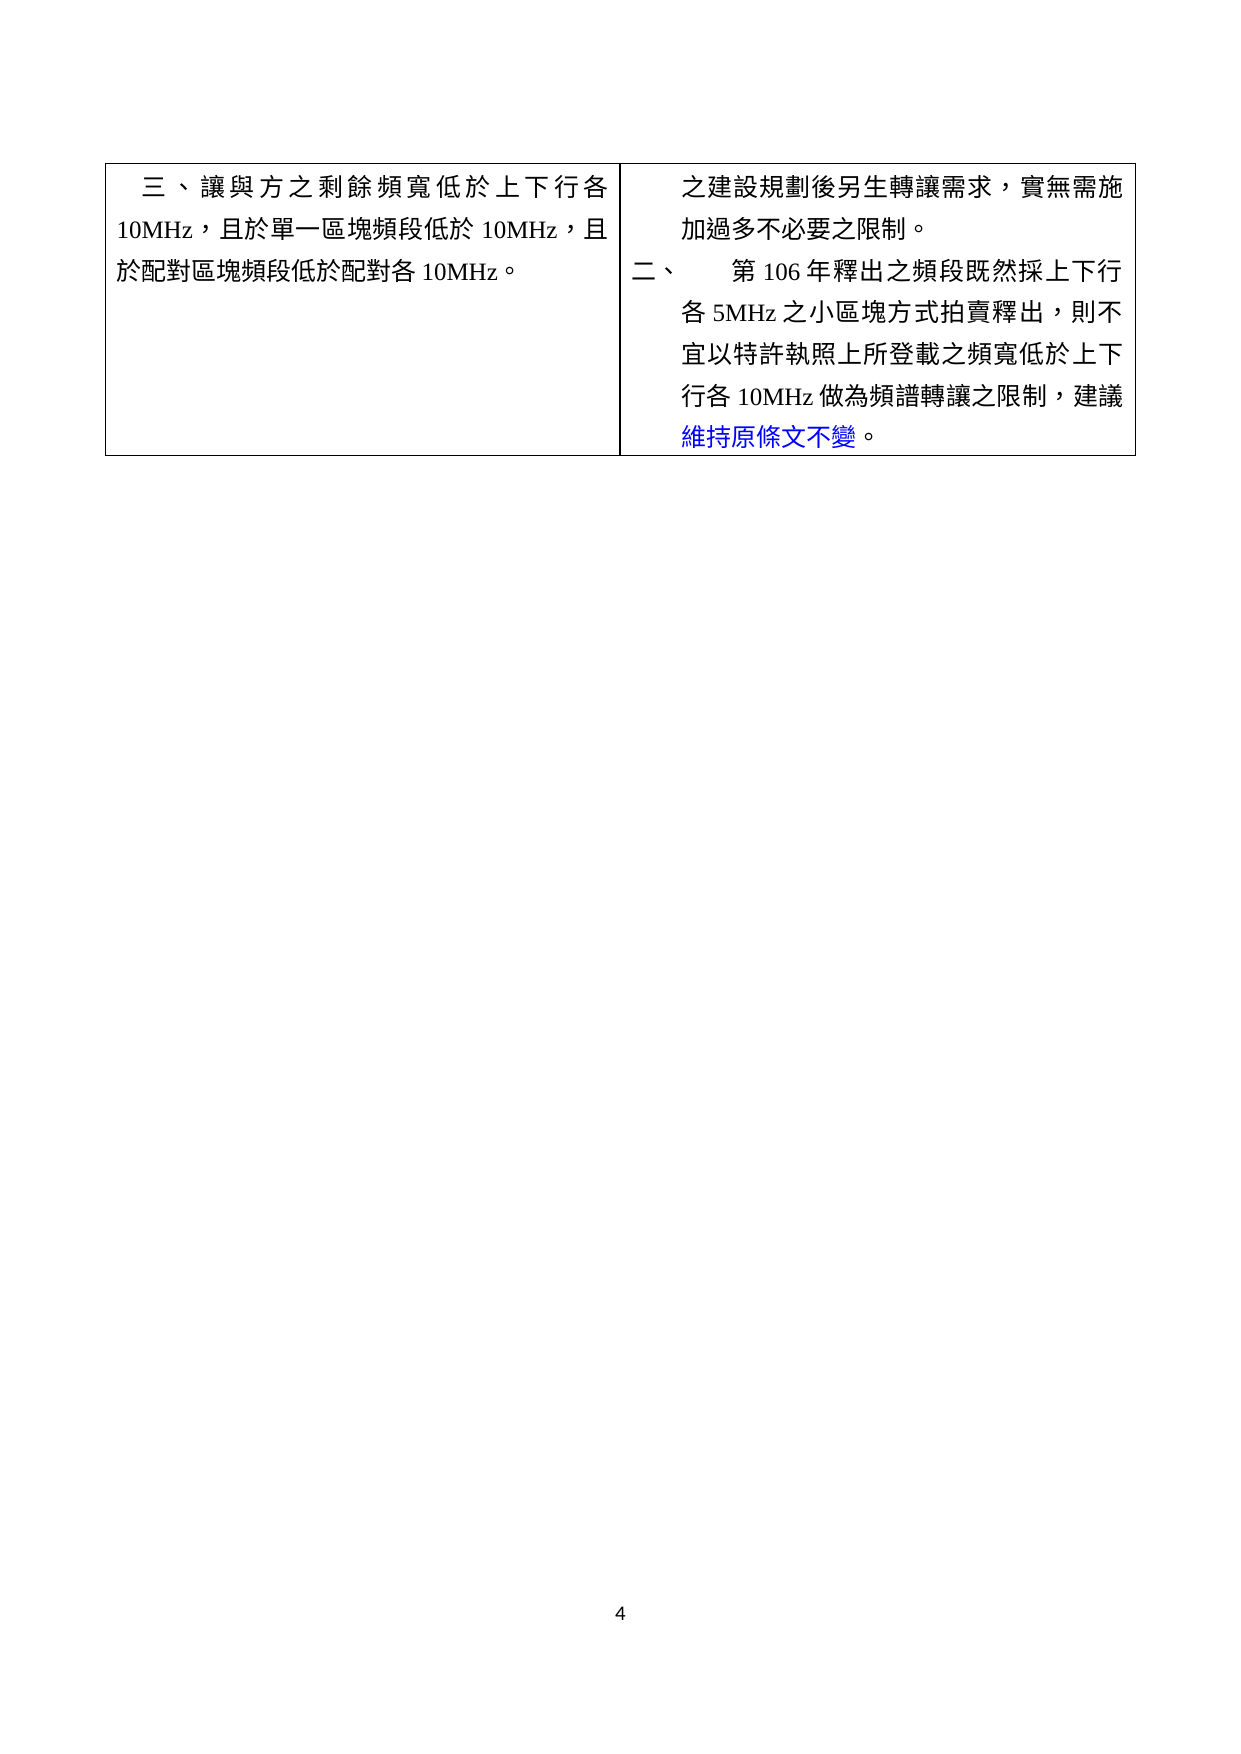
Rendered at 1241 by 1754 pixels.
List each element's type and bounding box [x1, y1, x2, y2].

table_cell [106, 164, 619, 455]
table_cell [621, 164, 1135, 455]
